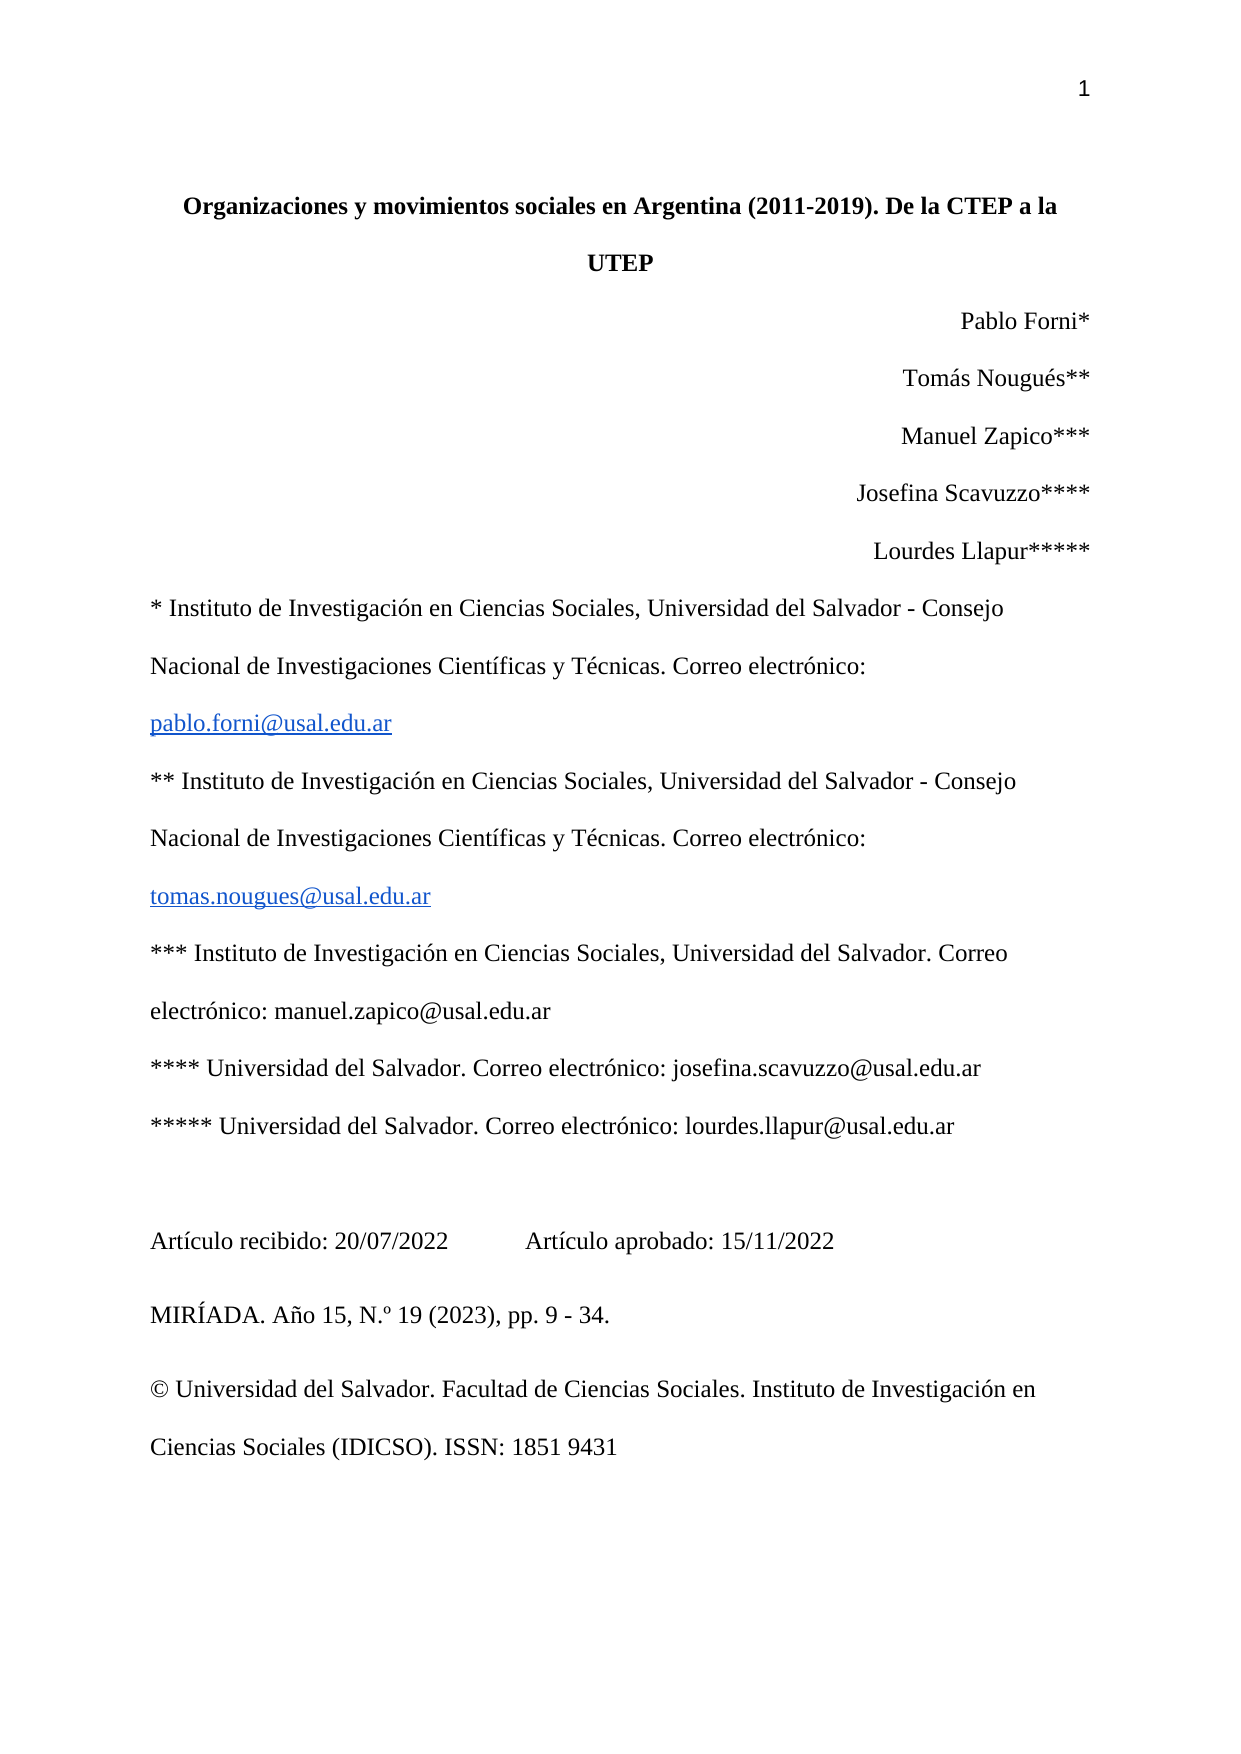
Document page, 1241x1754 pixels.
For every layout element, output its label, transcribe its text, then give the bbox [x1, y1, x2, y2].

text *** Instituto de Investigación en Ciencias Sociales, Universidad del Salvador. Correo electrónico: manuel.zapico@usal.edu.ar [150, 938, 1090, 1024]
text Manuel Zapico*** [150, 421, 1090, 449]
text Pablo Forni* [150, 306, 1090, 334]
text * Instituto de Investigación en Ciencias Sociales, Universidad del Salvador - Consejo Nacional de Investigaciones Científicas y Técnicas. Correo electrónico: pablo.forni@usal.edu.ar [150, 593, 1090, 737]
text **** Universidad del Salvador. Correo electrónico: josefina.scavuzzo@usal.edu.ar [150, 1053, 1090, 1082]
text ***** Universidad del Salvador. Correo electrónico: lourdes.llapur@usal.edu.ar [150, 1111, 1090, 1139]
text Tomás Nougués** [150, 363, 1090, 392]
text MIRÍADA. Año 15, N.º 19 (2023), pp. 9 ‑ 34. [150, 1300, 1090, 1329]
text © Universidad del Salvador. Facultad de Ciencias Sociales. Instituto de Investigación en Ciencias Sociales (IDICSO). ISSN: 1851 9431 [150, 1374, 1090, 1460]
text Lourdes Llapur***** [150, 536, 1090, 564]
text Organizaciones y movimientos sociales en Argentina (2011-2019). De la CTEP a la UTEP [150, 191, 1090, 277]
text Artículo recibido: 20/07/2022 Artículo aprobado: 15/11/2022 [150, 1226, 1090, 1254]
text ** Instituto de Investigación en Ciencias Sociales, Universidad del Salvador - Consejo Nacional de Investigaciones Científicas y Técnicas. Correo electrónico: tomas.nougues@usal.edu.ar [150, 766, 1090, 909]
text Josefina Scavuzzo**** [150, 478, 1090, 507]
